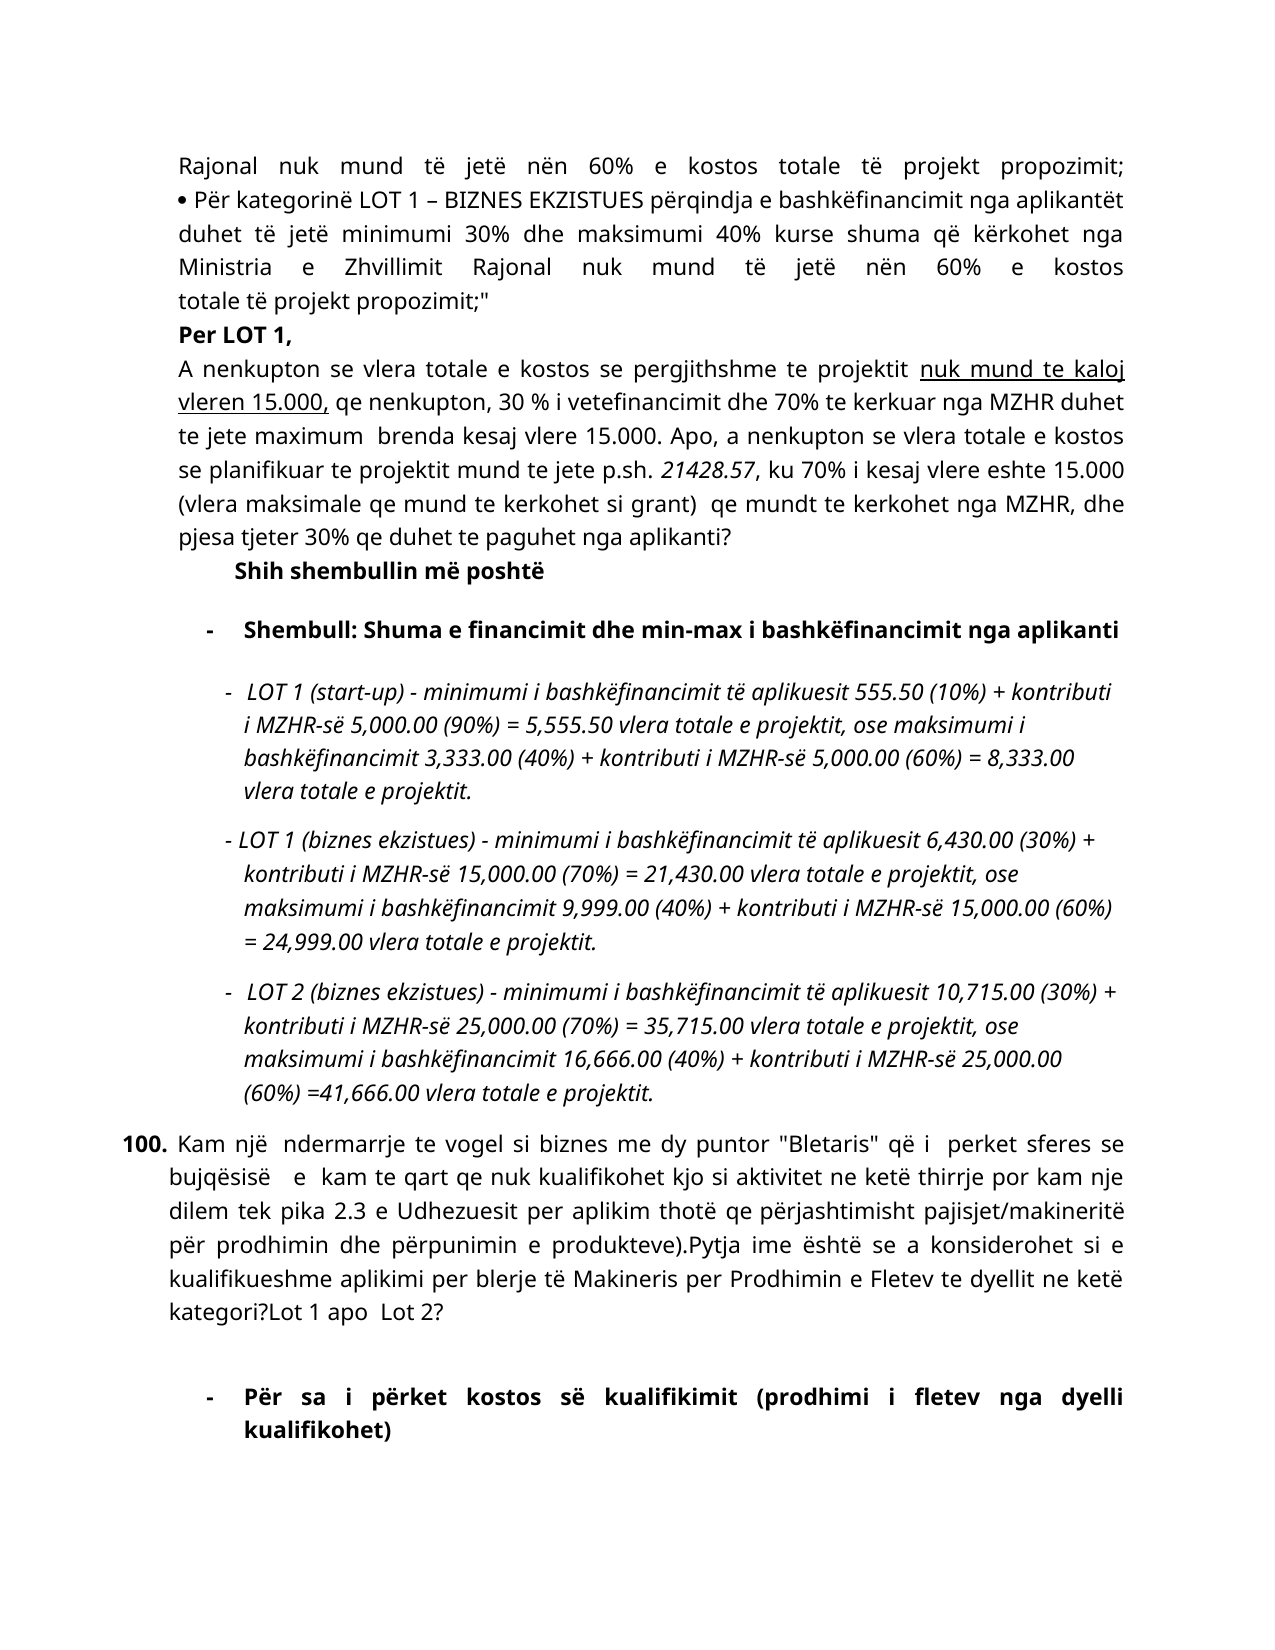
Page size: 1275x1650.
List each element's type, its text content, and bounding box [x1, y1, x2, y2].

list A nenkupton se vlera totale e kostos se pergjithshme te projektit nuk mund te kaloj vleren 15.000, qe nenkupton, 30 % i vetefinancimit dhe 70% te kerkuar nga MZHR duhet te jete maximum brenda kesaj vlere 15.000. Apo, a nenkupton se vlera totale e kostos se planifikuar te projektit mund te jete p.sh. 21428.57, ku 70% i kesaj vlere eshte 15.000 (vlera maksimale qe mund te kerkohet si grant) qe mundt te kerkohet nga MZHR, dhe pjesa tjeter 30% qe duhet te paguhet nga aplikanti? [178, 352, 1125, 552]
list Shih shembullin më poshtë [234, 555, 1125, 586]
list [178, 150, 1125, 316]
text - LOT 1 (biznes ekzistues) - minimumi i bashkëfinancimit të aplikuesit 6,430.00 (30%) + kontributi i MZHR-së 15,000.00 (70%) = 21,430.00 vlera totale e projektit, ose maksimumi i bashkëfinancimit 9,999.00 (40%) + kontributi i MZHR-së 15,000.00 (60%) = 24,999.00 vlera totale e projektit. [225, 824, 1125, 957]
list Për sa i përket kostos së kualifikimit (prodhimi i fletev nga dyelli kualifikohet) [206, 1380, 1125, 1445]
text 100. Kam një ndermarrje te vogel si biznes me dy puntor "Bletaris" që i perket sferes se bujqësisë e kam te qart qe nuk kualifikohet kjo si aktivitet ne ketë thirrje por kam nje dilem tek pika 2.3 e Udhezuesit per aplikim thotë qe përjashtimisht pajisjet/makineritë për prodhimin dhe përpunimin e produkteve).Pytja ime është se a konsiderohet si e kualifikueshme aplikimi per blerje të Makineris per Prodhimin e Fletev te dyellit ne ketë kategori?Lot 1 apo Lot 2? [122, 1127, 1125, 1327]
text - LOT 1 (start-up) - minimumi i bashkëfinancimit të aplikuesit 555.50 (10%) + kontributi i MZHR-së 5,000.00 (90%) = 5,555.50 vlera totale e projektit, ose maksimumi i bashkëfinancimit 3,333.00 (40%) + kontributi i MZHR-së 5,000.00 (60%) = 8,333.00 vlera totale e projektit. [225, 676, 1125, 806]
list Per LOT 1, [178, 319, 1125, 350]
list Shembull: Shuma e financimit dhe min-max i bashkëfinancimit nga aplikanti [206, 614, 1125, 645]
text - LOT 2 (biznes ekzistues) - minimumi i bashkëfinancimit të aplikuesit 10,715.00 (30%) + kontributi i MZHR-së 25,000.00 (70%) = 35,715.00 vlera totale e projektit, ose maksimumi i bashkëfinancimit 16,666.00 (40%) + kontributi i MZHR-së 25,000.00 (60%) =41,666.00 vlera totale e projektit. [225, 976, 1125, 1108]
